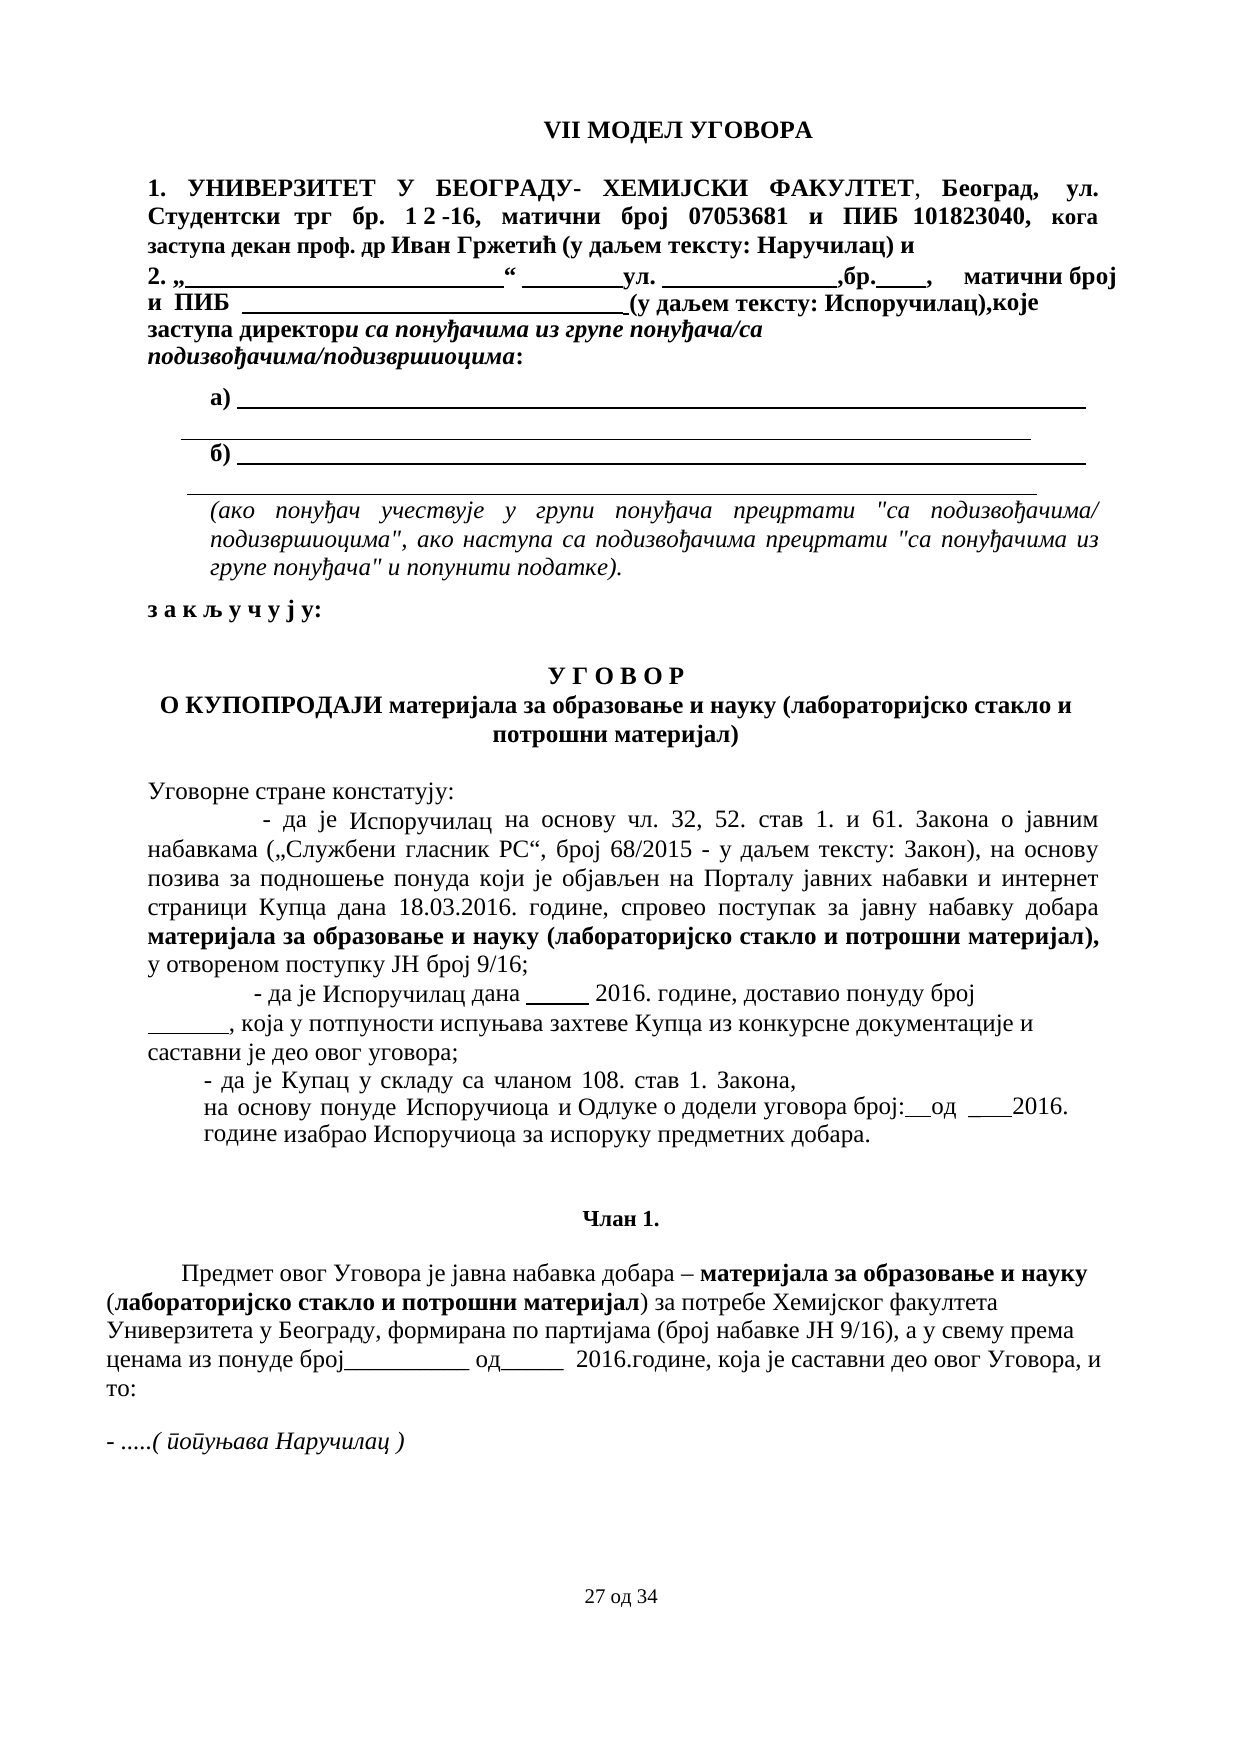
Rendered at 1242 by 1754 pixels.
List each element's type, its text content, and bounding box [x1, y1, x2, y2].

text Члан 1. [106, 1205, 1135, 1232]
text О КУПОПРОДАЈИ материјала за образовање и науку (лабораторијско стакло и потрошни материјал) [106, 690, 1125, 748]
text (ако понуђач учествује у групи понуђача прецртати "са подизвођачима/ подизвршиоцима", ако наступа са подизвођачима прецртати "са понуђачима из групе понуђача" и попунити податке). [210, 495, 1098, 581]
text - .....( попуњава Наручилац ) [106, 1426, 1135, 1455]
text 1. УНИВЕРЗИТЕТ У БЕОГРАДУ- ХЕМИЈСКИ ФАКУЛТЕТ, Београд, ул. Студентски трг бр. 12-16, матични број 07053681 и ПИБ 101823040, кога заступа декан проф. др Иван Гржетић (у даљем тексту: Наручилац) и [147, 173, 1099, 259]
text - да је Испоручилац дана 2016. године, доставио понуду број [253, 978, 1135, 1008]
text Уговорне стране констатују: [147, 776, 1135, 804]
text - да је Испоручилац на основу чл. 32, 52. став 1. и 61. Закона о јавним набавкама („Службени гласник РС“, брoj 68/2015 - у даљем тексту: Закон), на основу позива за подношење понуда који је објављен на Порталу јавних набавки и интернет страници Купца дана 18.03.2016. године, спровео поступак за јавну набавку добара материјала за образовање и науку (лабораторијско стакло и потрошни материјал), у отвореном поступку ЈН број 9/16; [147, 804, 1099, 978]
text б) [210, 439, 1135, 466]
text 2. „ “ ул. ,бр. , матични број и ПИБ (у даљем тексту: Испоручилац),које заступа директори са понуђачима из групе понуђача/са подизвођачима/подизвршиоцима: [147, 262, 1125, 370]
text VII МОДЕЛ УГОВОРА [160, 116, 1140, 144]
text а) [210, 383, 1135, 410]
text У Г О В О Р [106, 661, 1125, 690]
text з а к љ у ч у ј у: [147, 594, 1135, 621]
text - да је Купац у складу са чланом 108. став 1. Закона, [203, 1066, 1135, 1093]
text , која у потпуности испуњава захтеве Купца из конкурсне документације и саставни је део овог уговора; [147, 1008, 1098, 1066]
text Предмет овог Уговора је јавна набавка добара – материјала за образовање и науку (лабораторијско стакло и потрошни материјал) за потребе Хемијског факултета Универзитета у Београду, формирана по партијама (број набавке ЈН 9/16), а у свему према ценама из понуде број__________ од_____ 2016.године, која је саставни део овог Уговора, и то: [106, 1258, 1135, 1402]
text на основу понуде Испоручиоца и Одлуке о додели уговора број: од _ 2016. године изабрао Испоручиоца за испоруку предметних добара. [203, 1093, 1135, 1147]
